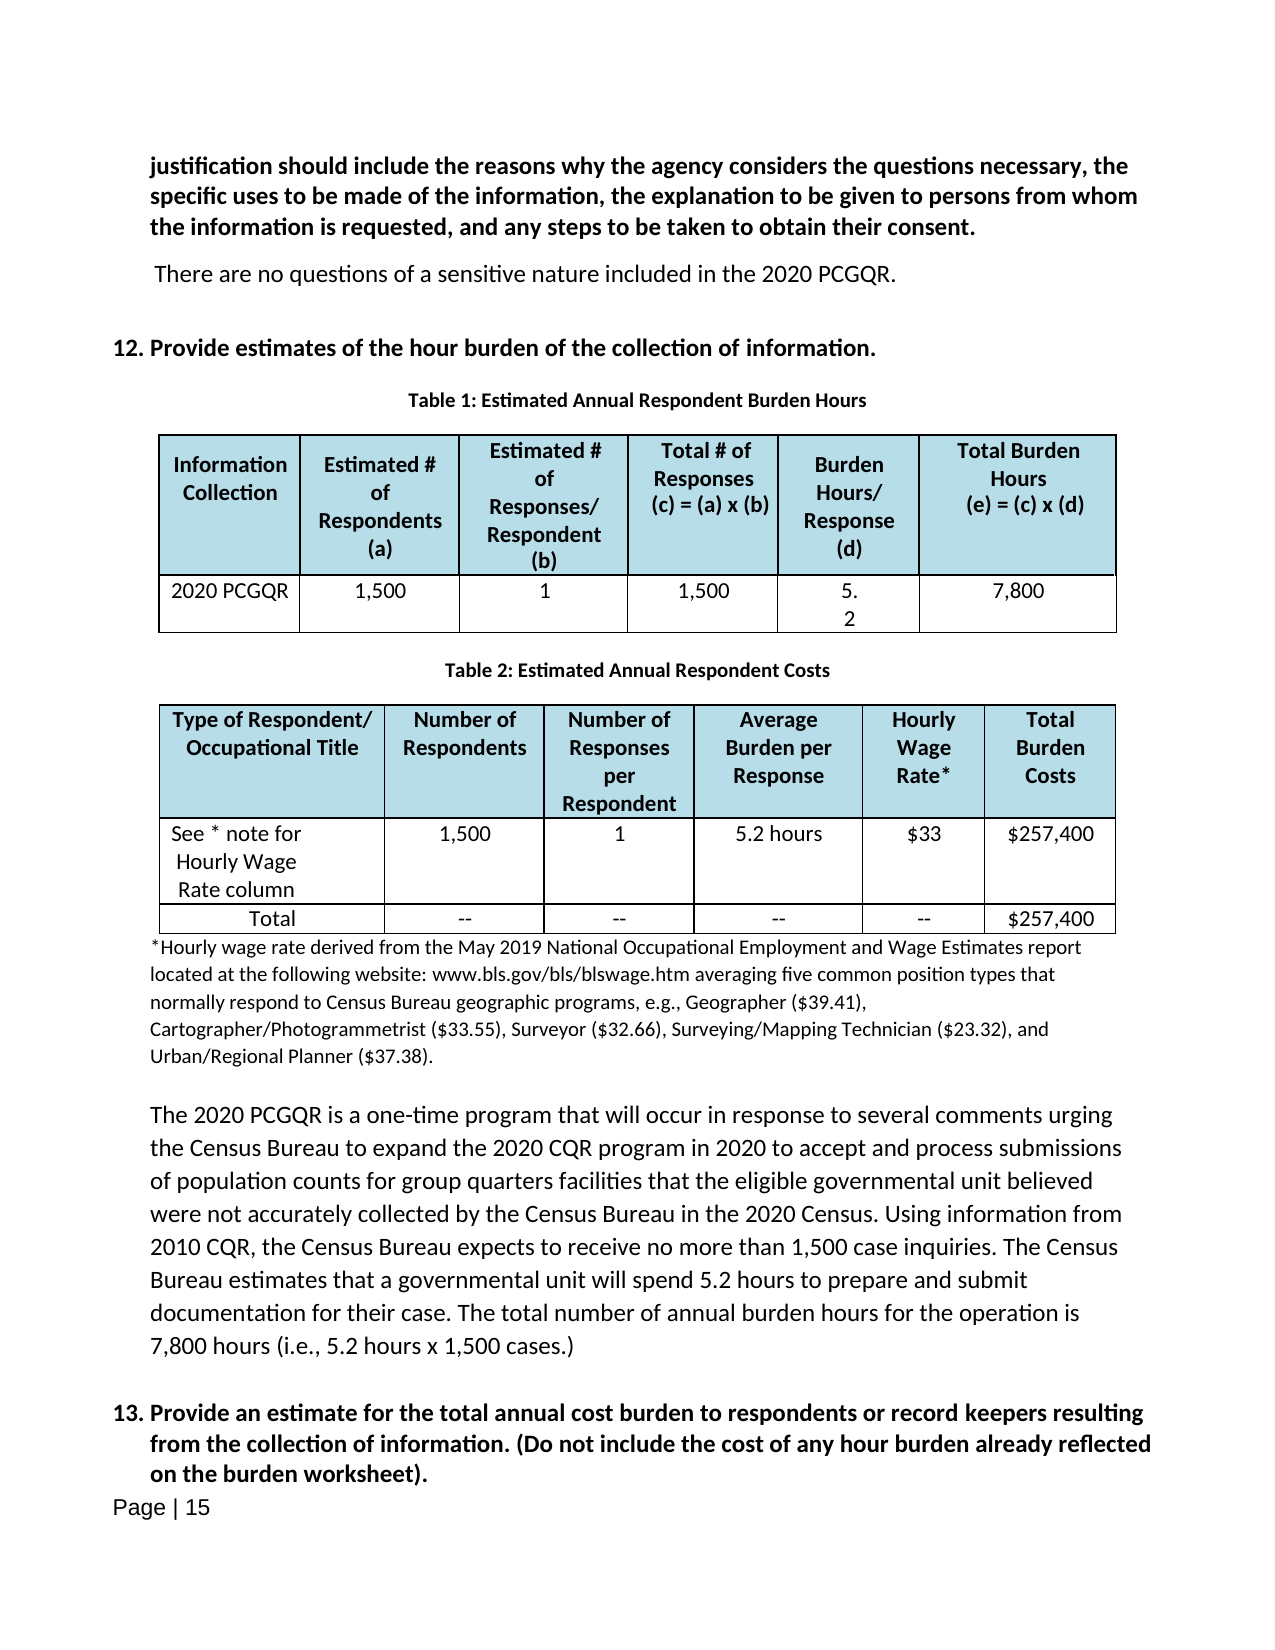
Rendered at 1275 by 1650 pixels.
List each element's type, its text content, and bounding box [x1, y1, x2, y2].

table_cell 1 [545, 819, 693, 903]
table_cell -- [385, 905, 543, 933]
text *Hourly wage rate derived from the May 2019 National Occupational Employment and Wage Estimates report located at the following website: www.bls.gov/bls/blswage.htm averaging five common position types that normally respond to Census Bureau geographic programs, e.g., Geographer ($39.41), Cartographer/Photogrammetrist ($33.55), Surveyor ($32.66), Surveying/Mapping Technician ($23.32), and Urban/Regional Planner ($37.38). [150, 934, 1125, 1069]
subtitle Provide estimates of the hour burden of the collection of information. [112, 332, 1162, 363]
table_header Total Burden Costs [985, 706, 1115, 817]
table_header Number of Respondents [385, 706, 543, 817]
table_header Hourly Wage Rate* [863, 706, 984, 817]
subtitle Provide an estimate for the total annual cost burden to respondents or record keepers resulting from the collection of information. (Do not include the cost of any hour burden already reflected on the burden worksheet). [112, 1397, 1162, 1489]
table_cell 1,500 [385, 819, 543, 903]
table_header Number of Responses per Respondent [545, 706, 693, 817]
table_header Burden Hours/ Response (d) [779, 436, 918, 574]
table_header Total # of Responses (c) = (a) x (b) [629, 436, 777, 574]
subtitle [112, 150, 1162, 242]
table_cell Total [160, 905, 384, 933]
text Table 1: Estimated Annual Respondent Burden Hours [112, 388, 1162, 413]
table_cell $257,400 [985, 905, 1115, 933]
text The 2020 PCGQR is a one-time program that will occur in response to several comments urging the Census Bureau to expand the 2020 CQR program in 2020 to accept and process submissions of population counts for group quarters facilities that the eligible governmental unit believed were not accurately collected by the Census Bureau in the 2020 Census. Using information from 2010 CQR, the Census Bureau expects to receive no more than 1,500 case inquiries. The Census Bureau estimates that a governmental unit will spend 5.2 hours to prepare and submit documentation for their case. The total number of annual burden hours for the operation is 7,800 hours (i.e., 5.2 hours x 1,500 cases.) [150, 1099, 1125, 1360]
table_cell 1 [460, 576, 627, 632]
text There are no questions of a sensitive nature included in the 2020 PCGQR. [154, 258, 1162, 289]
table_header Average Burden per Response [695, 706, 862, 817]
table_cell 7,800 [920, 574, 1116, 632]
table_cell $33 [863, 819, 984, 903]
text Table 2: Estimated Annual Respondent Costs [112, 658, 1162, 683]
table_cell 2020 PCGQR [160, 576, 299, 632]
table_header Type of Respondent/ Occupational Title [160, 706, 384, 817]
table_cell -- [863, 905, 984, 933]
table_cell 5.2 [778, 576, 919, 632]
table_header Estimated # of Respondents (a) [301, 436, 458, 574]
table_header Estimated # of Responses/ Respondent (b) [460, 436, 627, 574]
table_cell -- [695, 905, 862, 933]
table_cell 1,500 [300, 576, 459, 632]
table_header Total Burden Hours (e) = (c) x (d) [920, 436, 1115, 574]
table_cell -- [545, 905, 693, 933]
table_cell 1,500 [628, 576, 777, 632]
table_cell $257,400 [985, 819, 1115, 903]
table_cell 5.2 hours [695, 819, 862, 903]
table_cell See * note for Hourly Wage Rate column [160, 819, 384, 903]
table_header Information Collection [160, 436, 299, 574]
